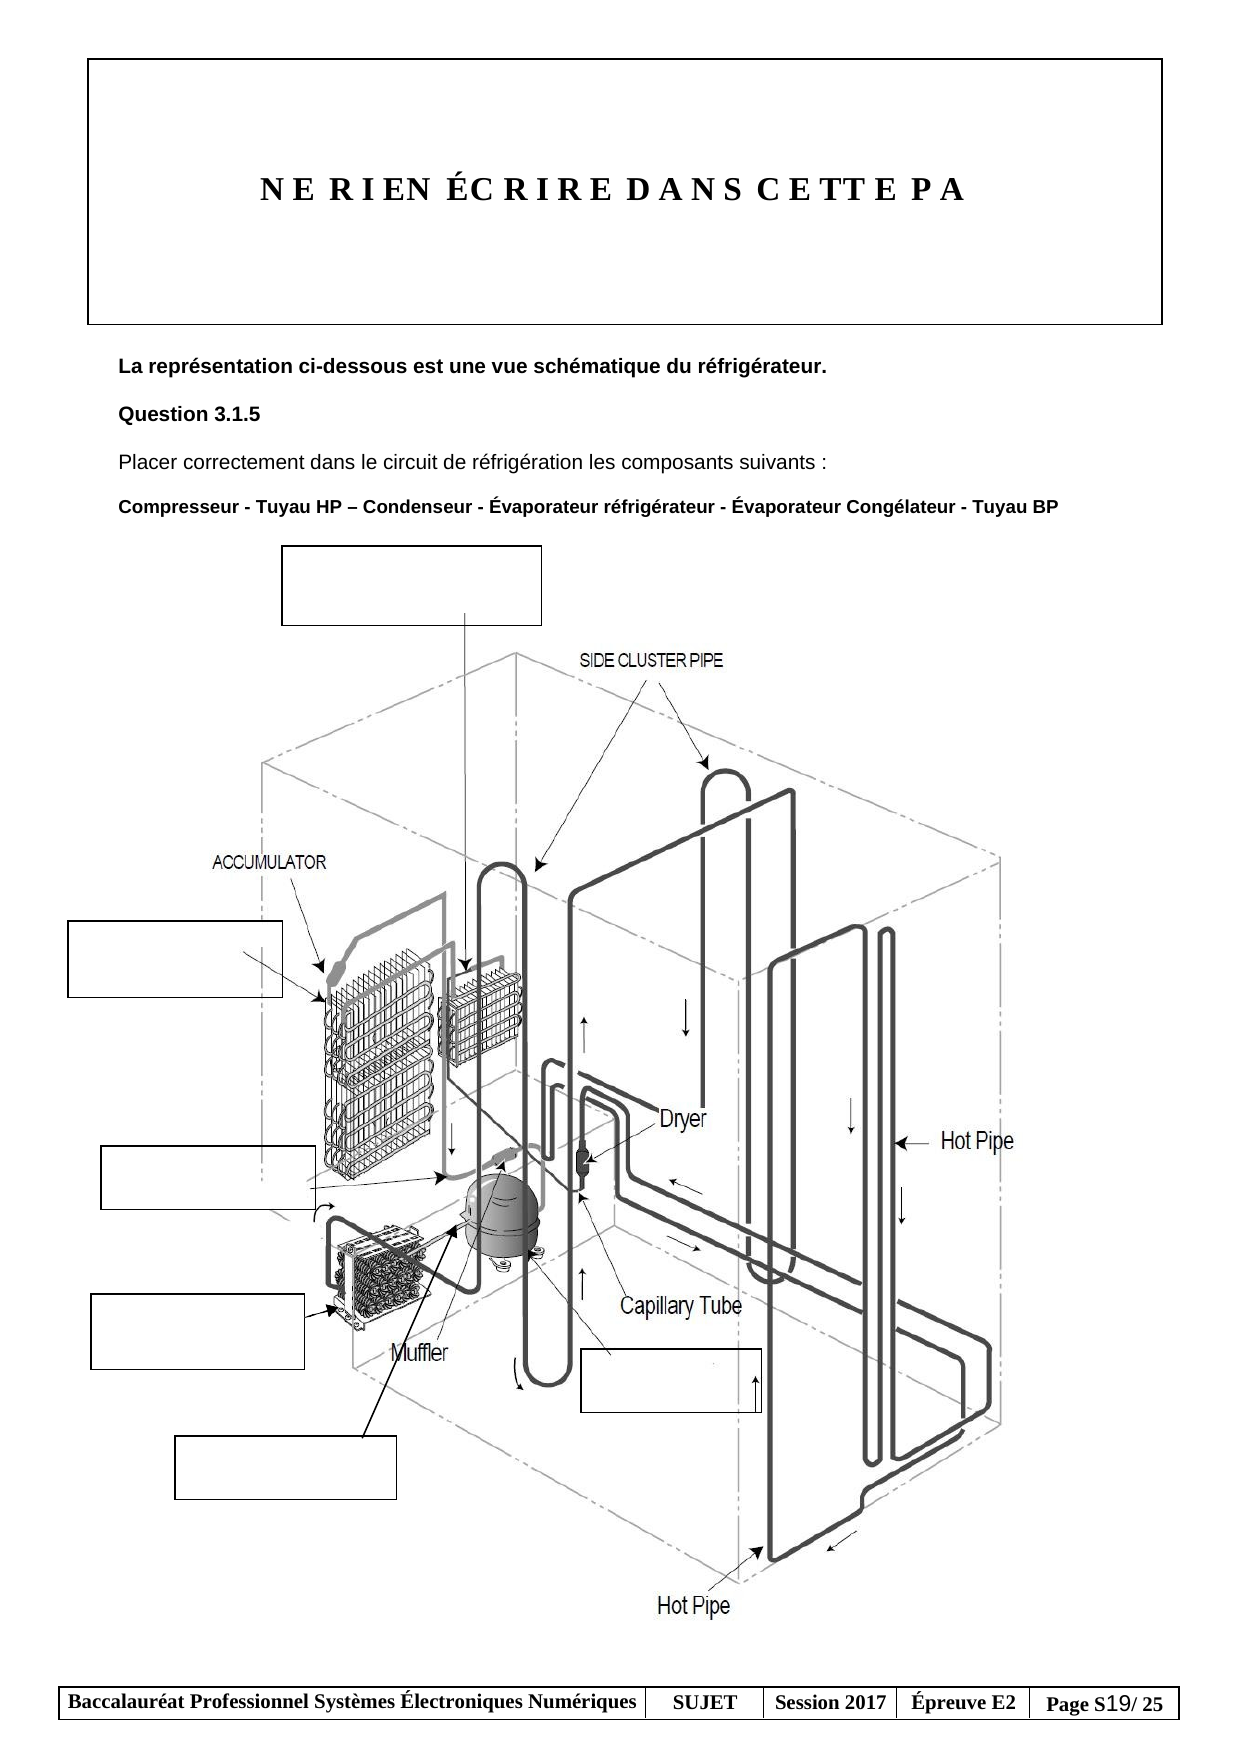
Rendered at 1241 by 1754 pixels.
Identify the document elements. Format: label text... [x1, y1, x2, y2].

text Placer correctement dans le circuit de réfrigération les composants suivants : [118, 450, 1232, 474]
subtitle La représentation ci-dessous est une vue schématique du réfrigérateur. Question 3.1.5 [118, 354, 829, 426]
picture [67, 545, 1023, 1621]
text Compresseur - Tuyau HP – Condenseur - Évaporateur réfrigérateur - Évaporateur Congélateur - Tuyau BP [118, 496, 1232, 517]
